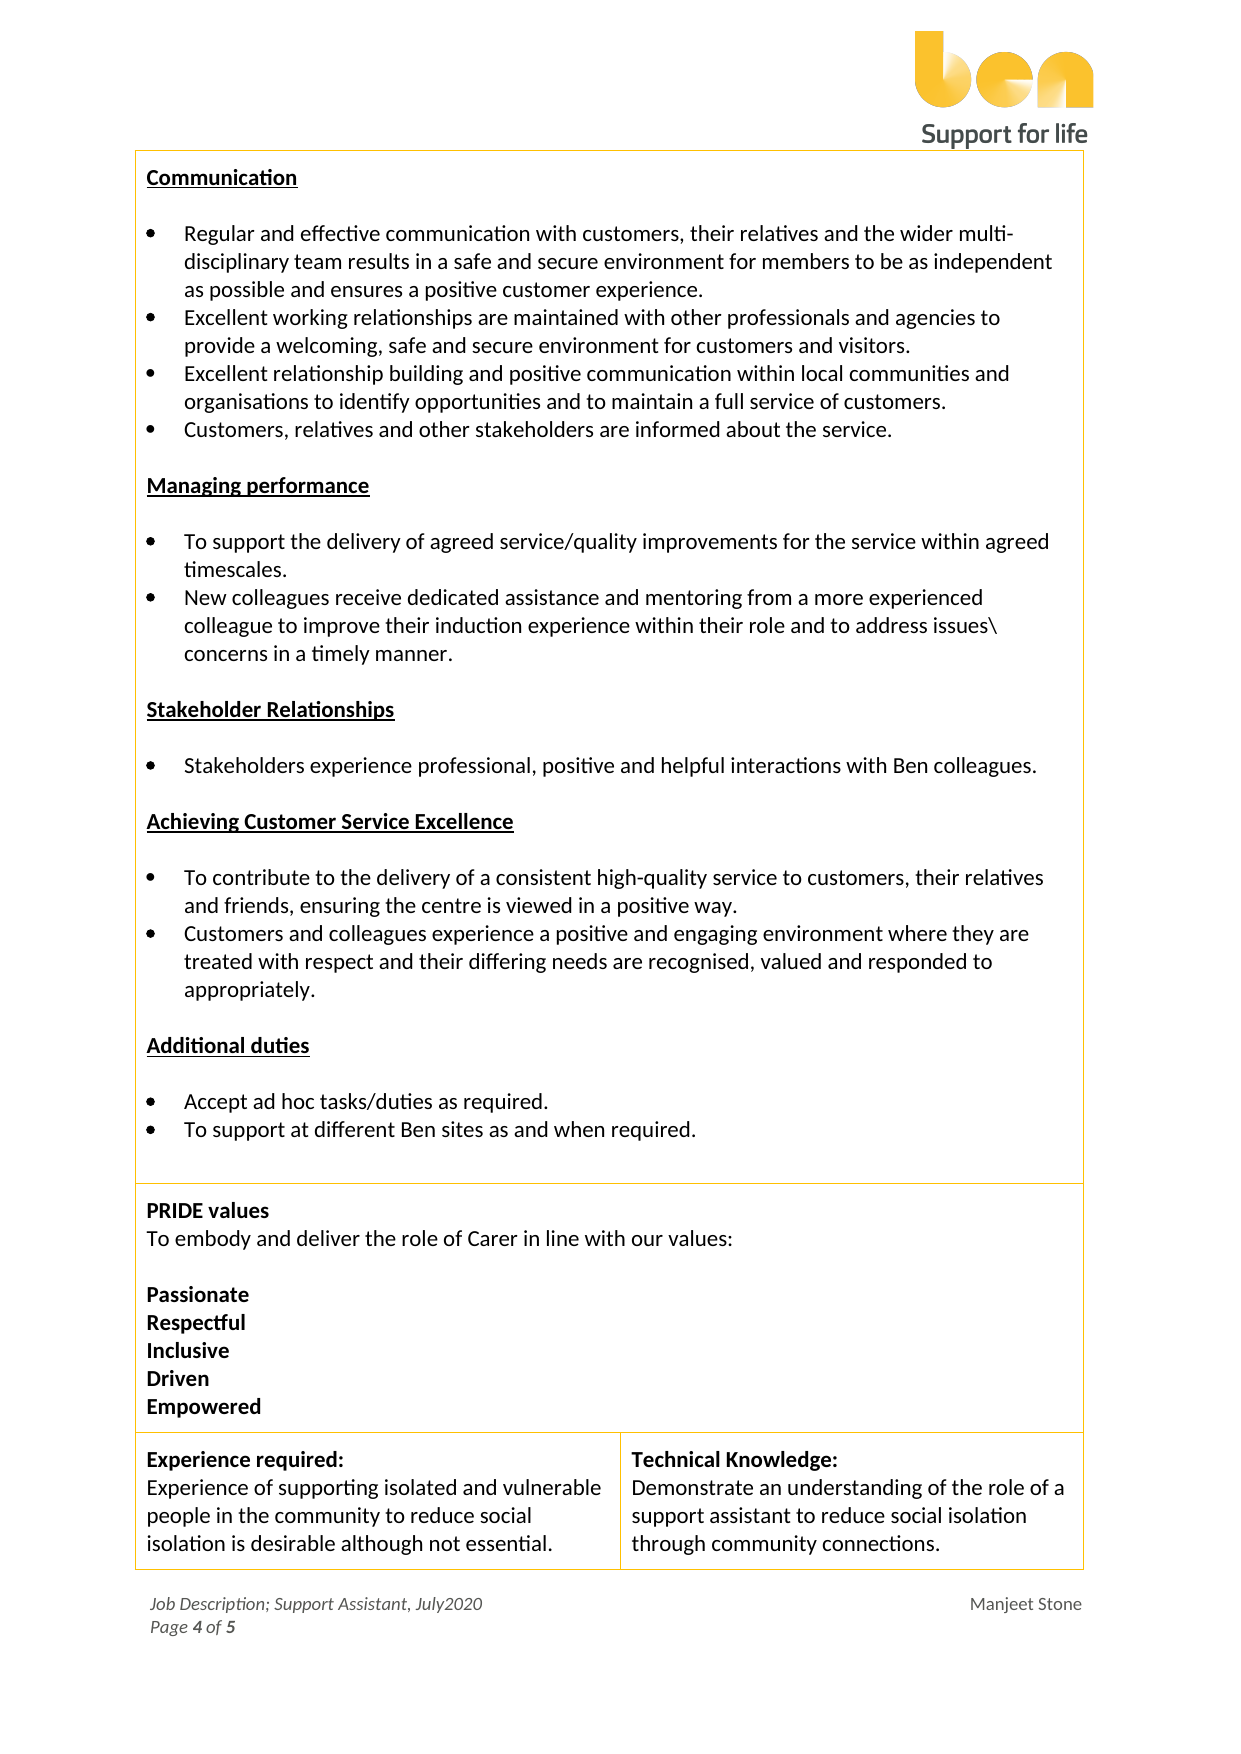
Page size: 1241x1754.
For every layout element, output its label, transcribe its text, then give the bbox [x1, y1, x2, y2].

picture [915, 31, 1094, 149]
table_cell PRIDE values To embody and deliver the role of Carer in line with our values: Passionate Respectful Inclusive Driven Empowered [136, 1184, 1083, 1432]
